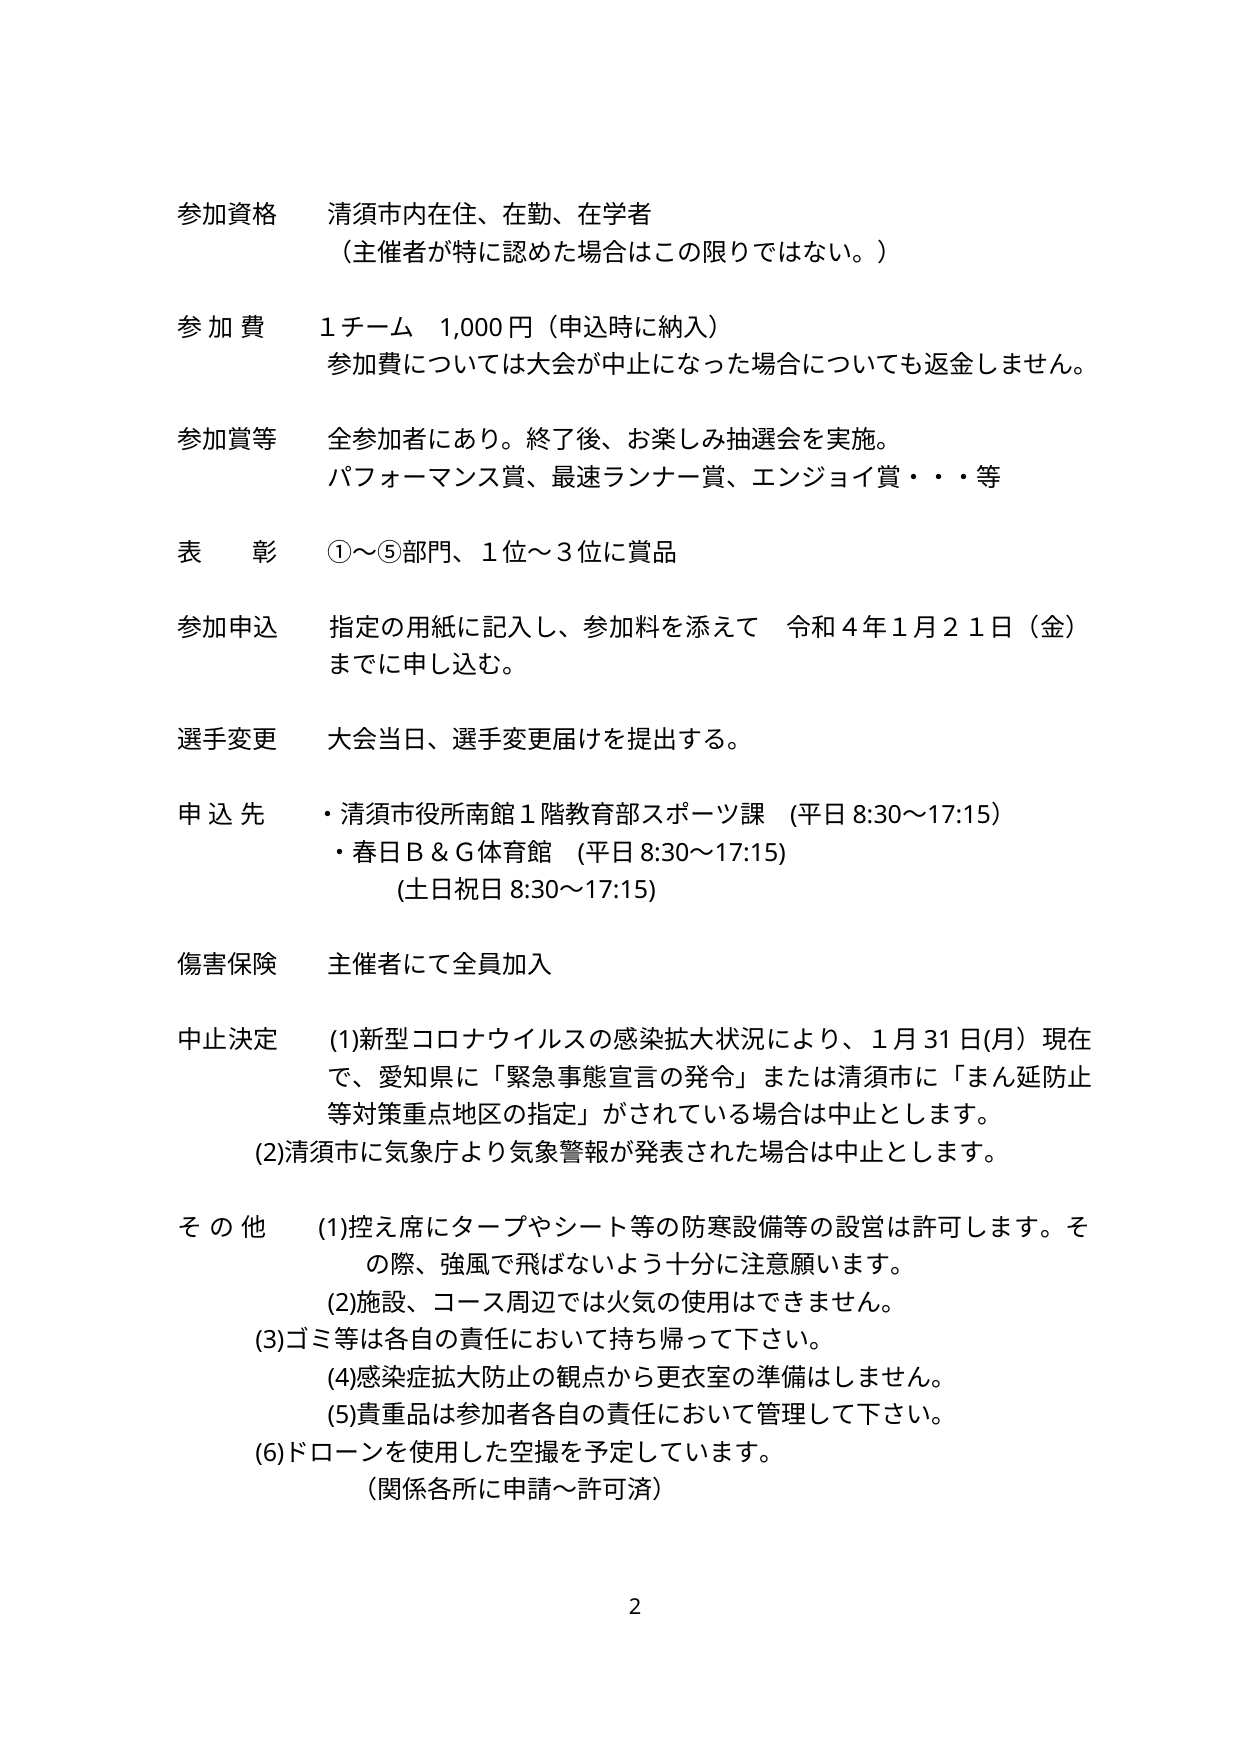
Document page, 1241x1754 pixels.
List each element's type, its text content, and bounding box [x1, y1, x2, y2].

text (5)貴重品は参加者各自の責任において管理して下さい。 [177, 1394, 1092, 1432]
text (2)施設、コース周辺では火気の使用はできません。 [177, 1282, 1092, 1319]
text 中止決定 (1)新型コロナウイルスの感染拡大状況により、１月31日(月）現在で、愛知県に「緊急事態宣言の発令」または清須市に「まん延防止等対策重点地区の指定」がされている場合は中止とします。 [177, 1019, 1092, 1132]
text （関係各所に申請～許可済） [177, 1469, 1092, 1507]
text その他 (1)控え席にタープやシート等の防寒設備等の設営は許可します。その際、強風で飛ばないよう十分に注意願います。 [177, 1207, 1092, 1282]
text （主催者が特に認めた場合はこの限りではない。） [177, 232, 1092, 269]
text パフォーマンス賞、最速ランナー賞、エンジョイ賞・・・等 [177, 457, 1092, 494]
text (6)ドローンを使用した空撮を予定しています。 [177, 1432, 1092, 1469]
text ・春日Ｂ＆Ｇ体育館 (平日8:30～17:15) [177, 832, 1092, 869]
text 参加費 １チーム 1,000円（申込時に納入） [177, 307, 1092, 344]
text 表 彰 ①～⑤部門、１位～３位に賞品 [177, 532, 1092, 569]
text (2)清須市に気象庁より気象警報が発表された場合は中止とします。 [177, 1132, 1092, 1169]
text 参加賞等 全参加者にあり。終了後、お楽しみ抽選会を実施。 [177, 419, 1092, 457]
text 選手変更 大会当日、選手変更届けを提出する。 [177, 719, 1092, 757]
text 申込先 ・清須市役所南館１階教育部スポーツ課 (平日8:30～17:15） [177, 794, 1092, 832]
text (3)ゴミ等は各自の責任において持ち帰って下さい。 [177, 1319, 1092, 1357]
text 傷害保険 主催者にて全員加入 [177, 944, 1092, 982]
text 参加申込 指定の用紙に記入し、参加料を添えて 令和４年１月２１日（金）までに申し込む。 [177, 607, 1092, 682]
text 参加資格 清須市内在住、在勤、在学者 [177, 194, 1092, 232]
text (土日祝日8:30～17:15) [177, 869, 1092, 907]
text (4)感染症拡大防止の観点から更衣室の準備はしません。 [177, 1357, 1092, 1394]
text 参加費については大会が中止になった場合についても返金しません。 [177, 344, 1092, 382]
